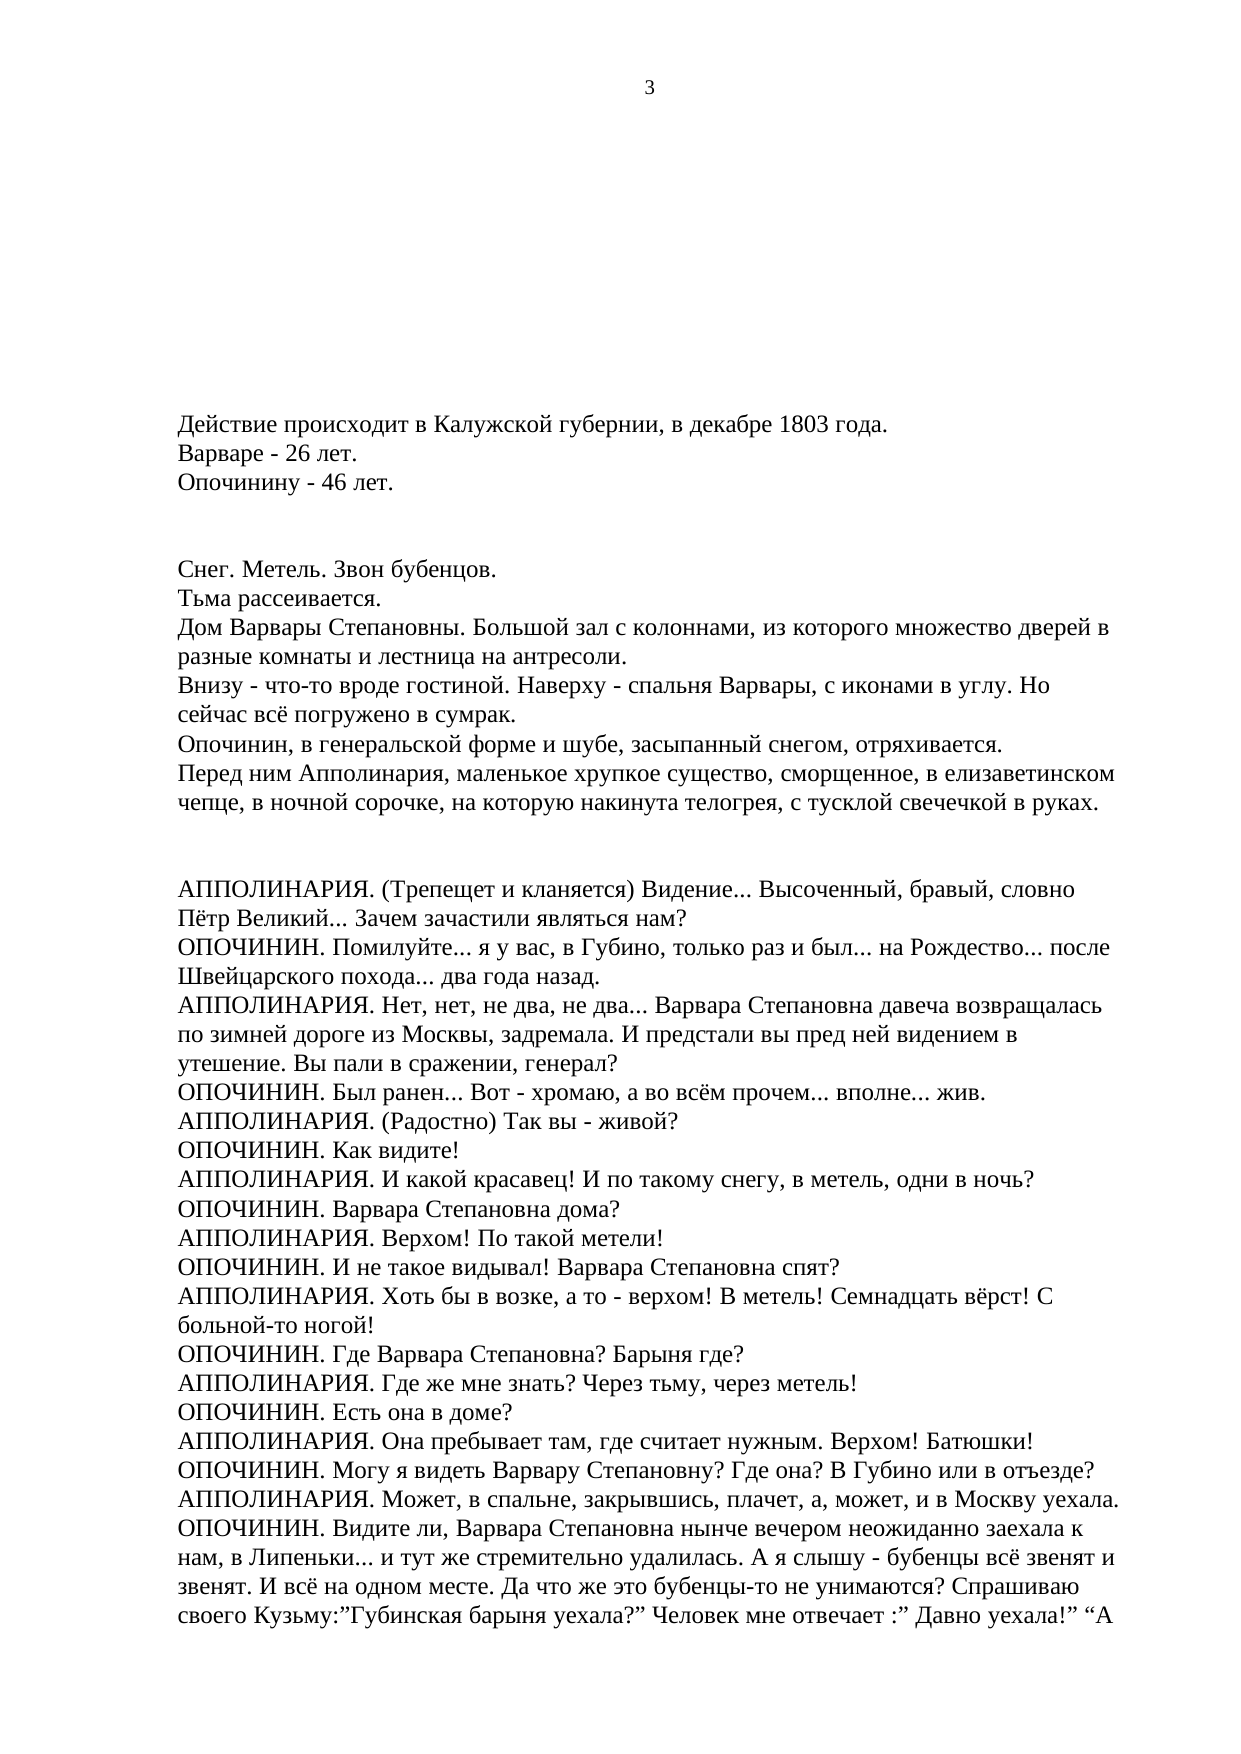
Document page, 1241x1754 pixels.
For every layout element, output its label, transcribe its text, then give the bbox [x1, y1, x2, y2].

text АППОЛИНАРИЯ. Нет, нет, не два, не два... Варвара Степановна давеча возвращалась по зимней дороге из Москвы, задремала. И предстали вы пред ней видением в утешение. Вы пали в сражении, генерал? [177, 990, 1122, 1077]
text Опочинин, в генеральской форме и шубе, засыпанный снегом, отряхивается. [177, 728, 1122, 757]
text Тьма рассеивается. [177, 583, 1122, 612]
text ОПОЧИНИН. Где Варвара Степановна? Барыня где? [177, 1339, 1122, 1368]
text АППОЛИНАРИЯ. (Радостно) Так вы - живой? [177, 1106, 1122, 1135]
text Варваре - 26 лет. [177, 438, 1122, 467]
text Снег. Метель. Звон бубенцов. [177, 554, 1122, 583]
text ОПОЧИНИН. Есть она в доме? [177, 1397, 1122, 1426]
text Внизу - что-то вроде гостиной. Наверху - спальня Варвары, с иконами в углу. Но сейчас всё погружено в сумрак. [177, 670, 1122, 728]
text ОПОЧИНИН. Был ранен... Вот - хромаю, а во всём прочем... вполне... жив. [177, 1077, 1122, 1106]
text АППОЛИНАРИЯ. Хоть бы в возке, а то - верхом! В метель! Семнадцать вёрст! С больной-то ногой! [177, 1281, 1122, 1339]
text Опочинину - 46 лет. [177, 467, 1122, 496]
text Действие происходит в Калужской губернии, в декабре 1803 года. [177, 409, 1122, 438]
text АППОЛИНАРИЯ. (Трепещет и кланяется) Видение... Высоченный, бравый, словно Пётр Великий... Зачем зачастили являться нам? [177, 874, 1122, 932]
text Перед ним Апполинария, маленькое хрупкое существо, сморщенное, в елизаветинском чепце, в ночной сорочке, на которую накинута телогрея, с тусклой свечечкой в руках. [177, 757, 1122, 816]
text ОПОЧИНИН. Могу я видеть Варвару Степановну? Где она? В Губино или в отъезде? [177, 1455, 1122, 1484]
text АППОЛИНАРИЯ. Она пребывает там, где считает нужным. Верхом! Батюшки! [177, 1426, 1122, 1455]
text АППОЛИНАРИЯ. Верхом! По такой метели! [177, 1222, 1122, 1252]
text АППОЛИНАРИЯ. Может, в спальне, закрывшись, плачет, а, может, и в Москву уехала. [177, 1484, 1122, 1513]
text ОПОЧИНИН. Помилуйте... я у вас, в Губино, только раз и был... на Рождество... после Швейцарского похода... два года назад. [177, 932, 1122, 990]
text Дом Варвары Степановны. Большой зал с колоннами, из которого множество дверей в разные комнаты и лестница на антресоли. [177, 612, 1122, 670]
text АППОЛИНАРИЯ. И какой красавец! И по такому снегу, в метель, одни в ночь? [177, 1164, 1122, 1193]
text АППОЛИНАРИЯ. Где же мне знать? Через тьму, через метель! [177, 1368, 1122, 1397]
text ОПОЧИНИН. Варвара Степановна дома? [177, 1193, 1122, 1222]
text ОПОЧИНИН. Как видите! [177, 1135, 1122, 1164]
text ОПОЧИНИН. И не такое видывал! Варвара Степановна спят? [177, 1252, 1122, 1281]
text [177, 1513, 1122, 1629]
